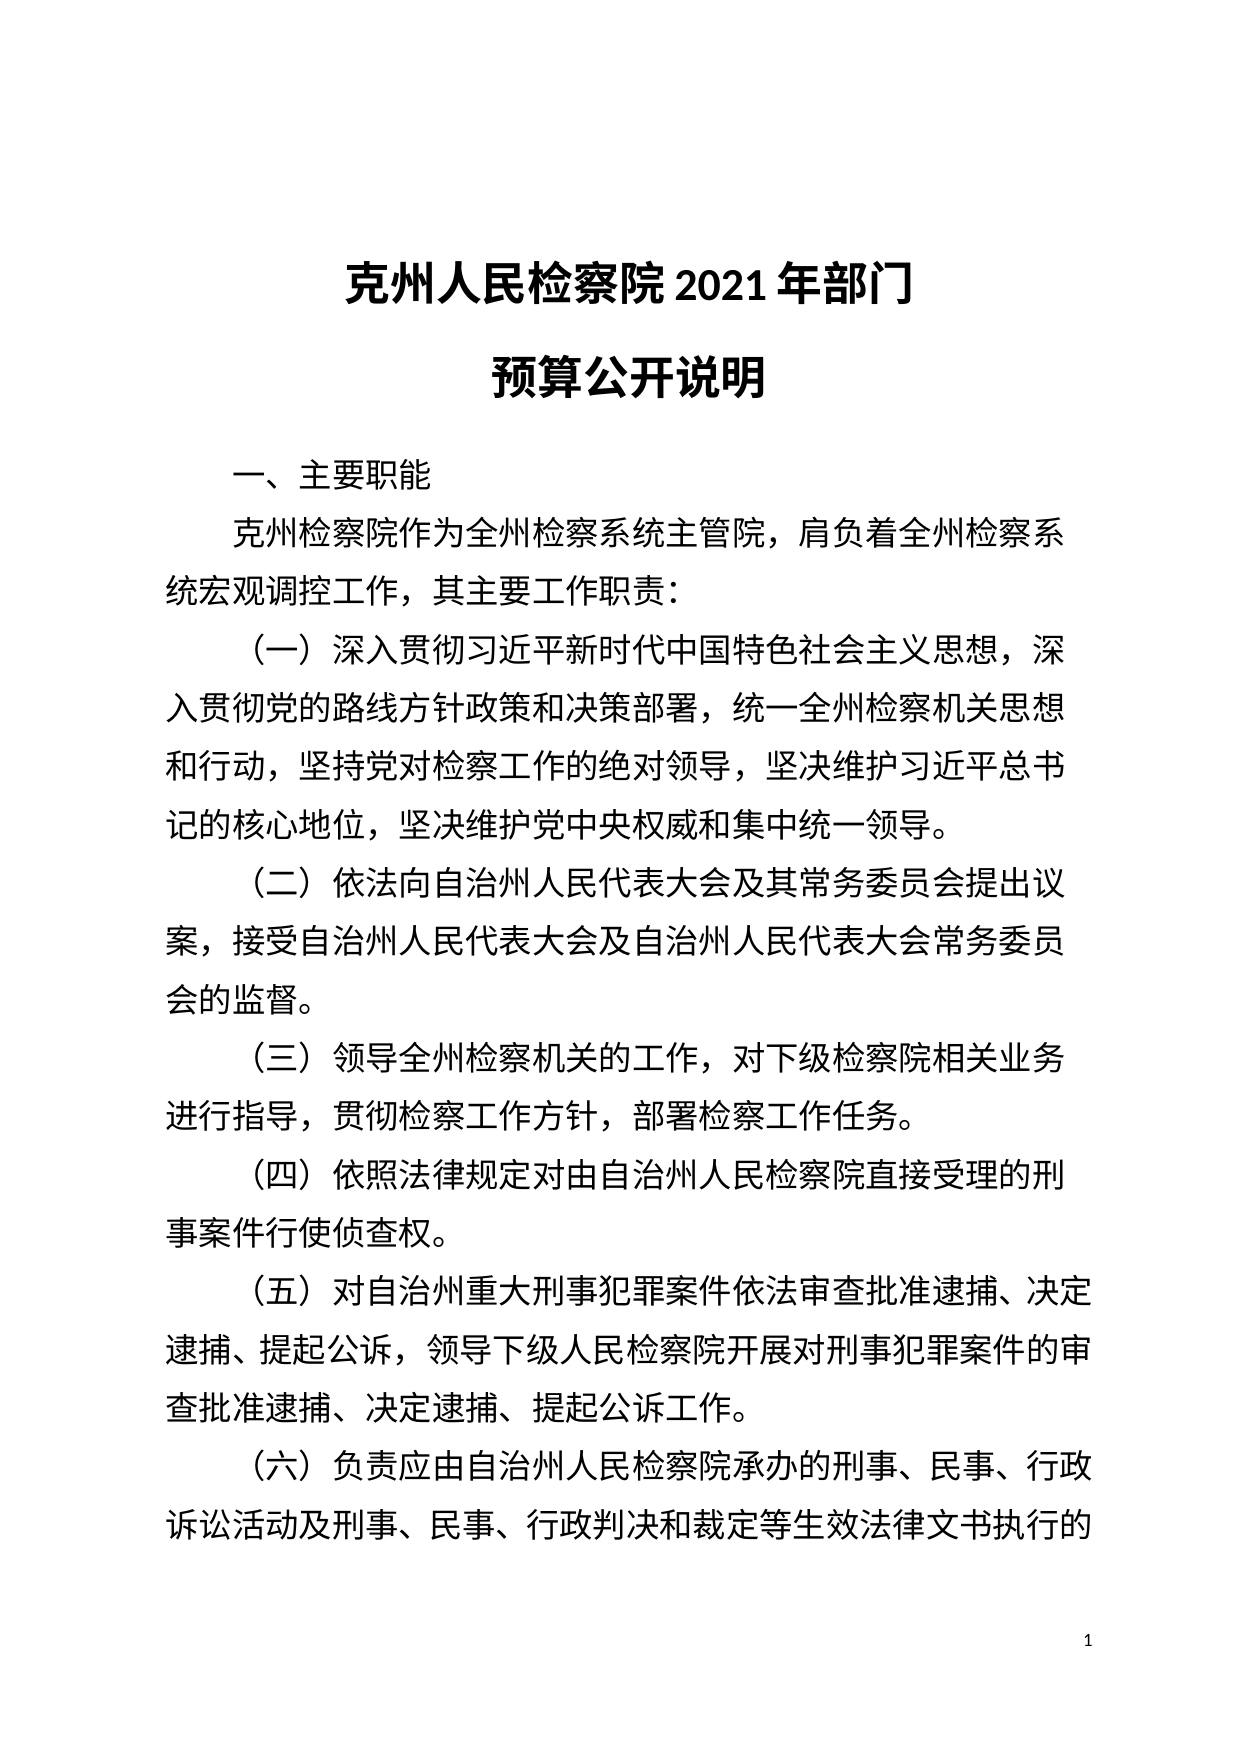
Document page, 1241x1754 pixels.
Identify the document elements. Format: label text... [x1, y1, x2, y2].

list 主要职能 [165, 440, 1092, 499]
text （二）依法向自治州人民代表大会及其常务委员会提出议案，接受自治州人民代表大会及自治州人民代表大会常务委员会的监督。 [165, 849, 1092, 1024]
text （五）对自治州重大刑事犯罪案件依法审查批准逮捕、决定逮捕、提起公诉，领导下级人民检察院开展对刑事犯罪案件的审查批准逮捕、决定逮捕、提起公诉工作。 [165, 1257, 1092, 1432]
subtitle 克州人民检察院2021年部门 [165, 254, 1092, 312]
subtitle 预算公开说明 [165, 348, 1092, 406]
text （四）依照法律规定对由自治州人民检察院直接受理的刑事案件行使侦查权。 [165, 1140, 1092, 1257]
text 克州检察院作为全州检察系统主管院，肩负着全州检察系统宏观调控工作，其主要工作职责： [165, 499, 1092, 615]
text （一）深入贯彻习近平新时代中国特色社会主义思想，深入贯彻党的路线方针政策和决策部署，统一全州检察机关思想和行动，坚持党对检察工作的绝对领导，坚决维护习近平总书记的核心地位，坚决维护党中央权威和集中统一领导。 [165, 615, 1092, 849]
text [165, 1432, 1092, 1549]
text （三）领导全州检察机关的工作，对下级检察院相关业务进行指导，贯彻检察工作方针，部署检察工作任务。 [165, 1024, 1092, 1140]
